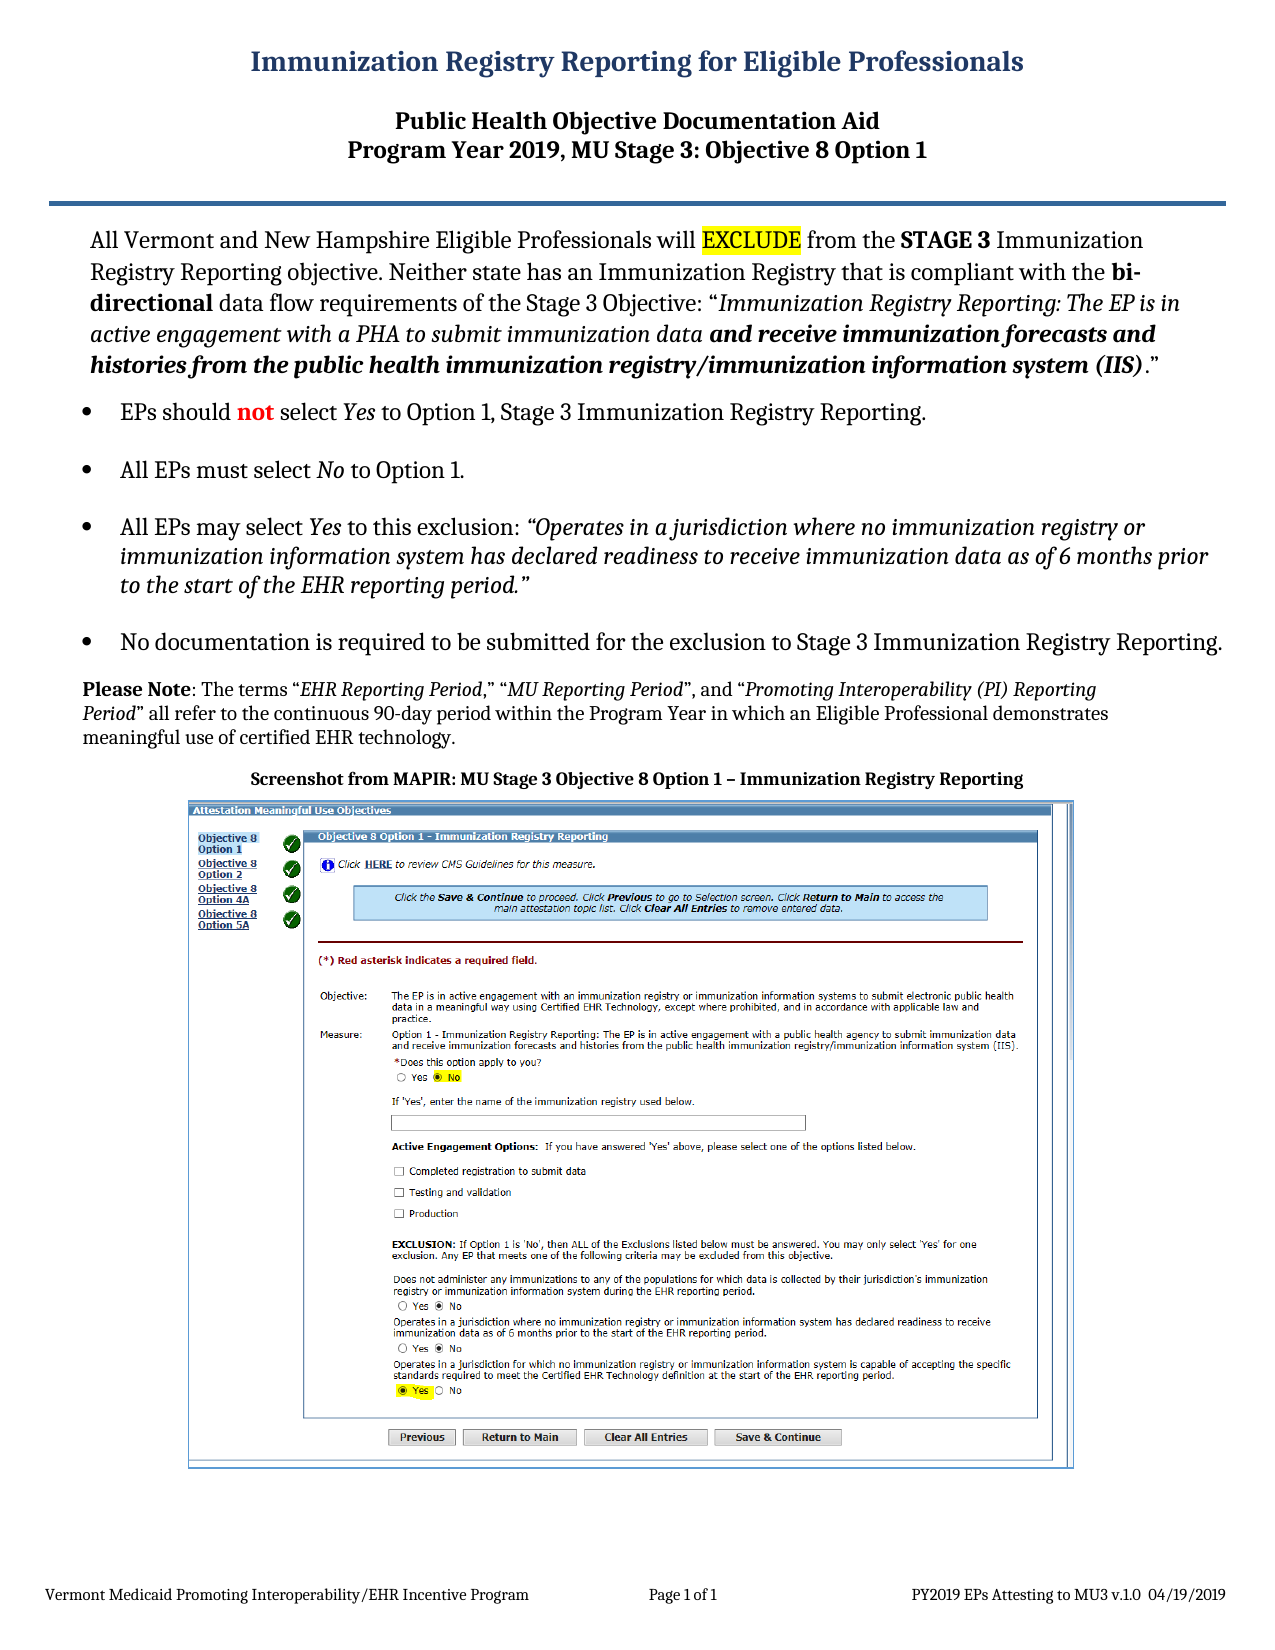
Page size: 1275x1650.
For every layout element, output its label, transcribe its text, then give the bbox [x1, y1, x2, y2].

list All EPs must select No to Option 1. [82, 456, 1230, 484]
list All Vermont and New Hampshire Eligible Professionals will EXCLUDE from the STAGE 3 Immunization Registry Reporting objective. Neither state has an Immunization Registry that is compliant with the bi-directional data flow requirements of the Stage 3 Objective: “Immunization Registry Reporting: The EP is in active engagement with a PHA to submit immunization data and receive immunization forecasts and histories from the public health immunization registry/immunization information system (IIS).” [90, 226, 1185, 379]
picture [189, 802, 1073, 1467]
text Program Year 2019, MU Stage 3: Objective 8 Option 1 [45, 136, 1230, 165]
text Immunization Registry Reporting for Eligible Professionals [45, 45, 1230, 78]
text Screenshot from MAPIR: MU Stage 3 Objective 8 Option 1 – Immunization Registry Reporting [45, 768, 1230, 790]
text Please Note: The terms “EHR Reporting Period,” “MU Reporting Period”, and “Promoting Interoperability (PI) Reporting Period” all refer to the continuous 90-day period within the Program Year in which an Eligible Professional demonstrates meaningful use of certified EHR technology. [82, 677, 1155, 749]
list EPs should not select Yes to Option 1, Stage 3 Immunization Registry Reporting. [82, 398, 1230, 427]
list No documentation is required to be submitted for the exclusion to Stage 3 Immunization Registry Reporting. [82, 628, 1230, 657]
list All EPs may select Yes to this exclusion: “Operates in a jurisdiction where no immunization registry or immunization information system has declared readiness to receive immunization data as of 6 months prior to the start of the EHR reporting period.” [82, 513, 1230, 599]
text Public Health Objective Documentation Aid [45, 107, 1230, 136]
